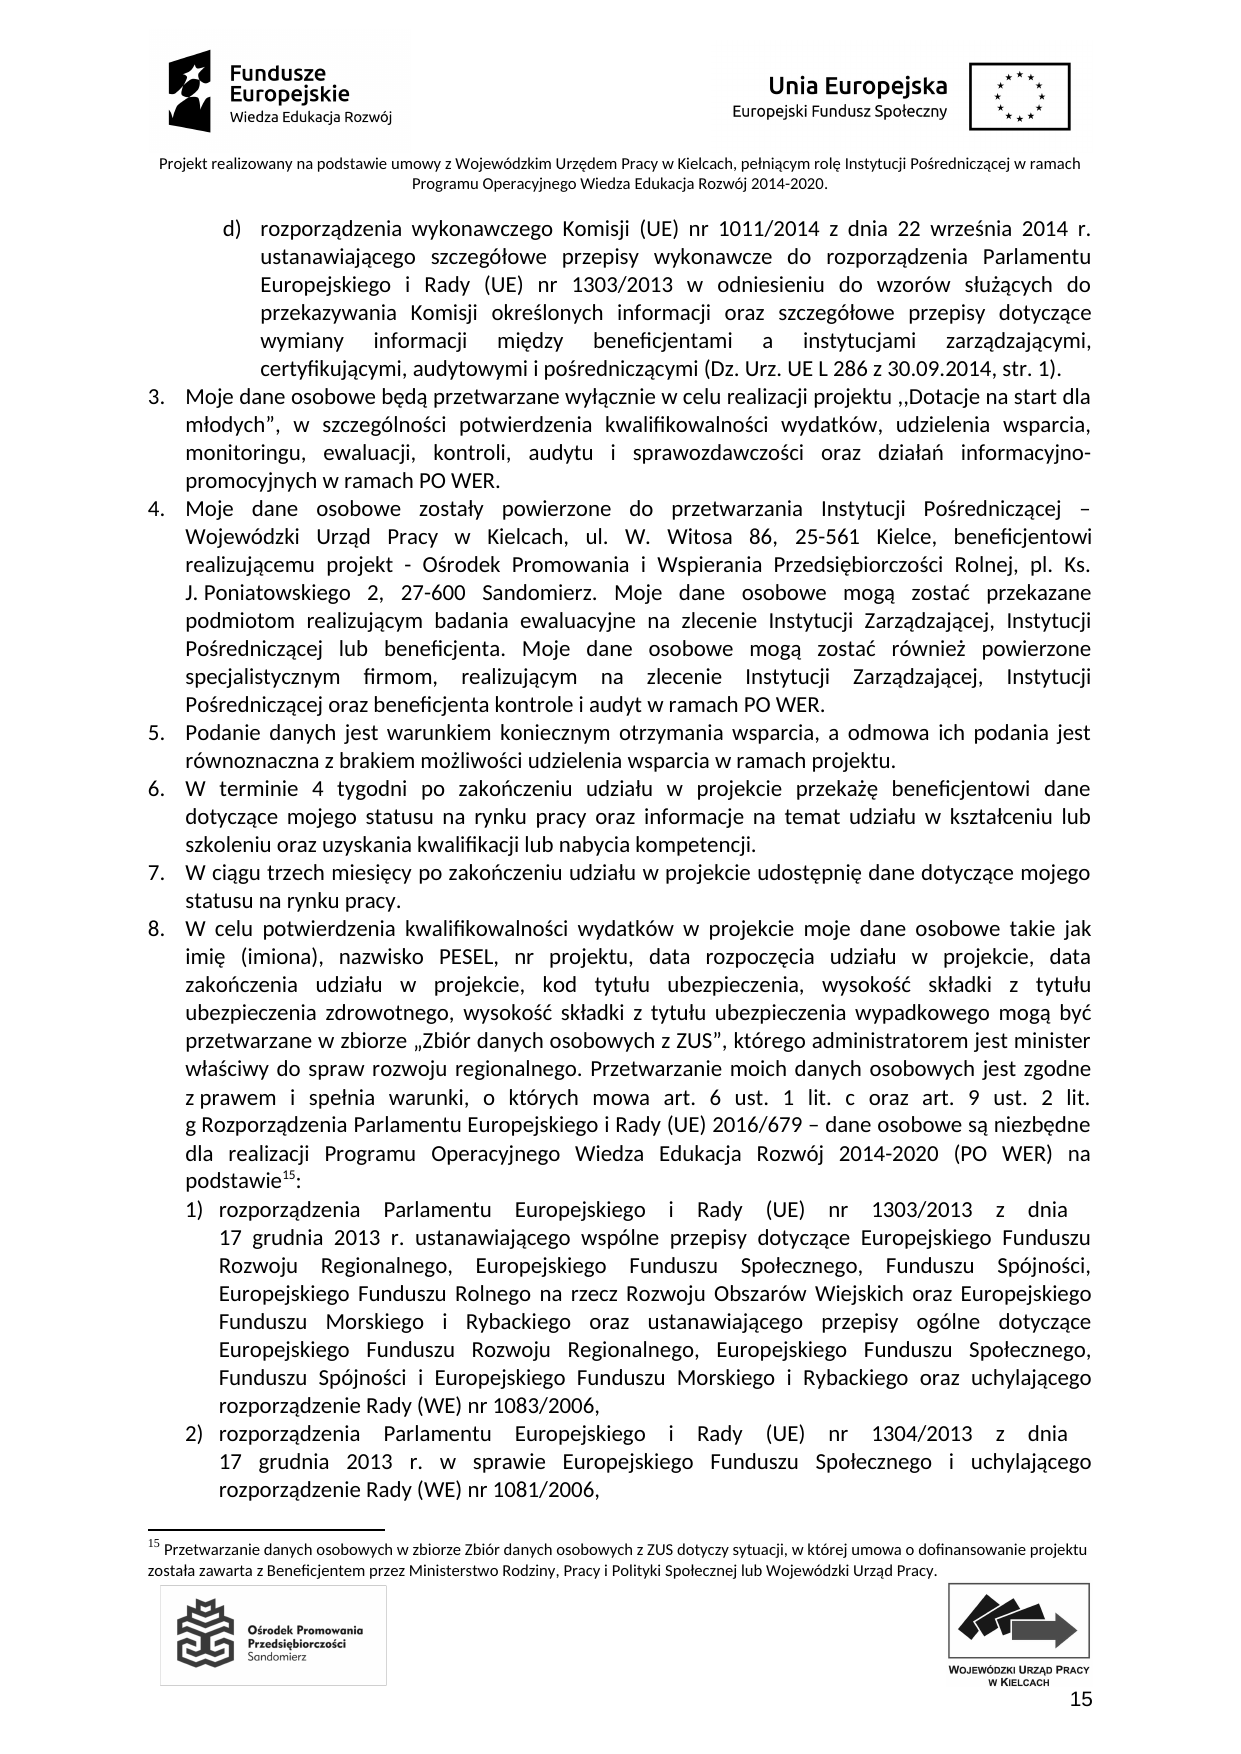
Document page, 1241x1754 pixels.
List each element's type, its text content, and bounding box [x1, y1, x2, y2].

picture [711, 40, 1093, 153]
list Moje dane osobowe będą przetwarzane wyłącznie w celu realizacji projektu ,,Dotacje na start dla młodych”, w szczególności potwierdzenia kwalifikowalności wydatków, udzielenia wsparcia, monitoringu, ewaluacji, kontroli, audytu i sprawozdawczości oraz działań informacyjno-promocyjnych w ramach PO WER. [148, 382, 1093, 494]
list W ciągu trzech miesięcy po zakończeniu udziału w projekcie udostępnię dane dotyczące mojego statusu na rynku pracy. [148, 858, 1093, 914]
list rozporządzenia Parlamentu Europejskiego i Rady (UE) nr 1303/2013 z dnia 17 grudnia 2013 r. ustanawiającego wspólne przepisy dotyczące Europejskiego Funduszu Rozwoju Regionalnego, Europejskiego Funduszu Społecznego, Funduszu Spójności, Europejskiego Funduszu Rolnego na rzecz Rozwoju Obszarów Wiejskich oraz Europejskiego Funduszu Morskiego i Rybackiego oraz ustanawiającego przepisy ogólne dotyczące Europejskiego Funduszu Rozwoju Regionalnego, Europejskiego Funduszu Społecznego, Funduszu Spójności i Europejskiego Funduszu Morskiego i Rybackiego oraz uchylającego rozporządzenie Rady (WE) nr 1083/2006, [185, 1195, 1093, 1419]
list rozporządzenia Parlamentu Europejskiego i Rady (UE) nr 1304/2013 z dnia 17 grudnia 2013 r. w sprawie Europejskiego Funduszu Społecznego i uchylającego rozporządzenie Rady (WE) nr 1081/2006, [185, 1419, 1093, 1503]
list Moje dane osobowe zostały powierzone do przetwarzania Instytucji Pośredniczącej – Wojewódzki Urząd Pracy w Kielcach, ul. W. Witosa 86, 25-561 Kielce, beneficjentowi realizującemu projekt - Ośrodek Promowania i Wspierania Przedsiębiorczości Rolnej, pl. Ks. J. Poniatowskiego 2, 27-600 Sandomierz. Moje dane osobowe mogą zostać przekazane podmiotom realizującym badania ewaluacyjne na zlecenie Instytucji Zarządzającej, Instytucji Pośredniczącej lub beneficjenta. Moje dane osobowe mogą zostać również powierzone specjalistycznym firmom, realizującym na zlecenie Instytucji Zarządzającej, Instytucji Pośredniczącej oraz beneficjenta kontrole i audyt w ramach PO WER. [148, 494, 1093, 718]
list rozporządzenia wykonawczego Komisji (UE) nr 1011/2014 z dnia 22 września 2014 r. ustanawiającego szczegółowe przepisy wykonawcze do rozporządzenia Parlamentu Europejskiego i Rady (UE) nr 1303/2013 w odniesieniu do wzorów służących do przekazywania Komisji określonych informacji oraz szczegółowe przepisy dotyczące wymiany informacji między beneficjentami a instytucjami zarządzającymi, certyfikującymi, audytowymi i pośredniczącymi (Dz. Urz. UE L 286 z 30.09.2014, str. 1). [223, 214, 1093, 382]
list W celu potwierdzenia kwalifikowalności wydatków w projekcie moje dane osobowe takie jak imię (imiona), nazwisko PESEL, nr projektu, data rozpoczęcia udziału w projekcie, data zakończenia udziału w projekcie, kod tytułu ubezpieczenia, wysokość składki z tytułu ubezpieczenia zdrowotnego, wysokość składki z tytułu ubezpieczenia wypadkowego mogą być przetwarzane w zbiorze „Zbiór danych osobowych z ZUS”, którego administratorem jest minister właściwy do spraw rozwoju regionalnego. Przetwarzanie moich danych osobowych jest zgodne z prawem i spełnia warunki, o których mowa art. 6 ust. 1 lit. c oraz art. 9 ust. 2 lit. g Rozporządzenia Parlamentu Europejskiego i Rady (UE) 2016/679 – dane osobowe są niezbędne dla realizacji Programu Operacyjnego Wiedza Edukacja Rozwój 2014-2020 (PO WER) na podstawie: [148, 914, 1093, 1195]
list Podanie danych jest warunkiem koniecznym otrzymania wsparcia, a odmowa ich podania jest równoznaczna z brakiem możliwości udzielenia wsparcia w ramach projektu. [148, 718, 1093, 774]
list W terminie 4 tygodni po zakończeniu udziału w projekcie przekażę beneficjentowi dane dotyczące mojego statusu na rynku pracy oraz informacje na temat udziału w kształceniu lub szkoleniu oraz uzyskania kwalifikacji lub nabycia kompetencji. [148, 774, 1093, 858]
picture [148, 29, 412, 153]
